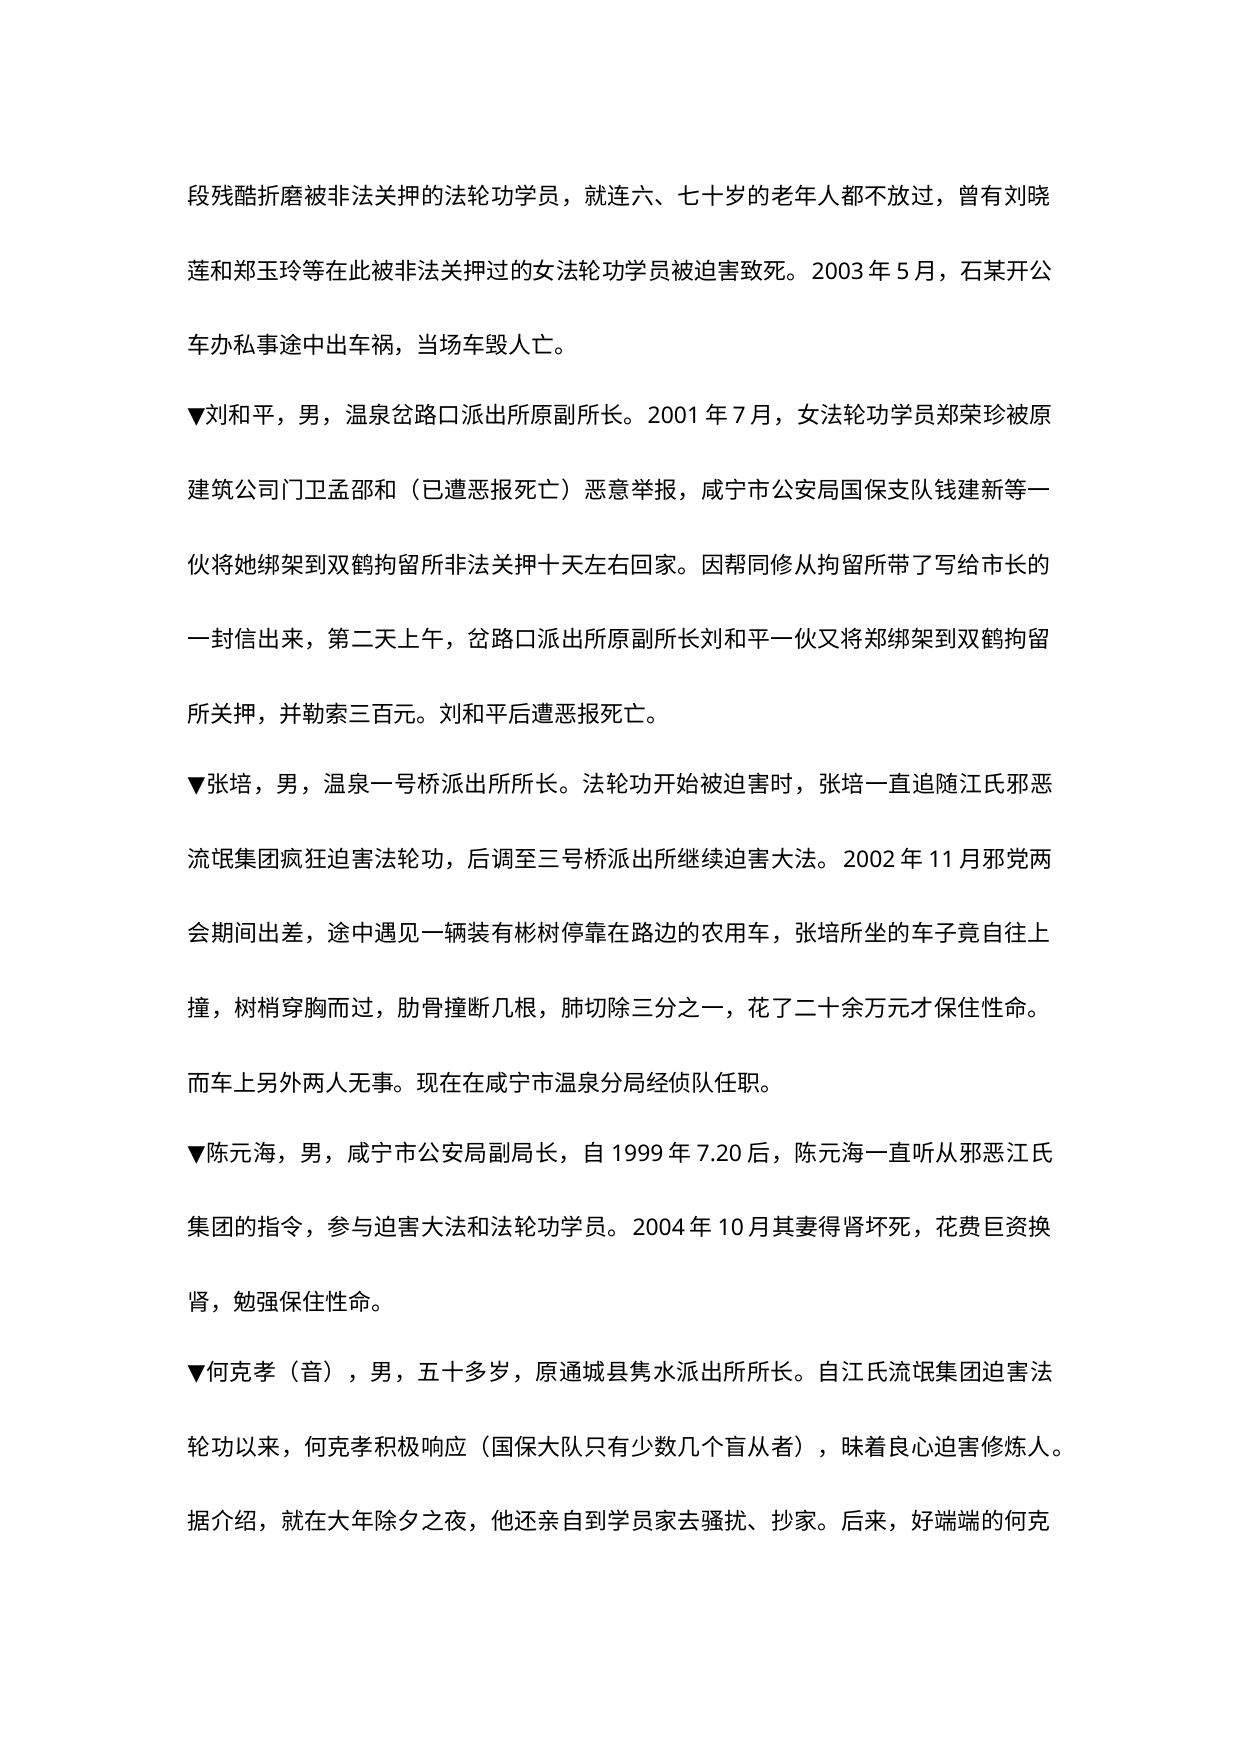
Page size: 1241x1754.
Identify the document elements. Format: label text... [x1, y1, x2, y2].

text ▼陈元海，男，咸宁市公安局副局长，自1999年7.20后，陈元海一直听从邪恶江氏集团的指令，参与迫害大法和法轮功学员。2004年10月其妻得肾坏死，花费巨资换肾，勉强保住性命。 [187, 1118, 1053, 1333]
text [187, 162, 1053, 376]
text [187, 1338, 1053, 1552]
text ▼刘和平，男，温泉岔路口派出所原副所长。2001年7月，女法轮功学员郑荣珍被原建筑公司门卫孟邵和（已遭恶报死亡）恶意举报，咸宁市公安局国保支队钱建新等一伙将她绑架到双鹤拘留所非法关押十天左右回家。因帮同修从拘留所带了写给市长的一封信出来，第二天上午，岔路口派出所原副所长刘和平一伙又将郑绑架到双鹤拘留所关押，并勒索三百元。刘和平后遭恶报死亡。 [187, 381, 1053, 745]
text ▼张培，男，温泉一号桥派出所所长。法轮功开始被迫害时，张培一直追随江氏邪恶流氓集团疯狂迫害法轮功，后调至三号桥派出所继续迫害大法。2002年11月邪党两会期间出差，途中遇见一辆装有彬树停靠在路边的农用车，张培所坐的车子竟自往上撞，树梢穿胸而过，肋骨撞断几根，肺切除三分之一，花了二十余万元才保住性命。而车上另外两人无事。现在在咸宁市温泉分局经侦队任职。 [187, 750, 1053, 1114]
